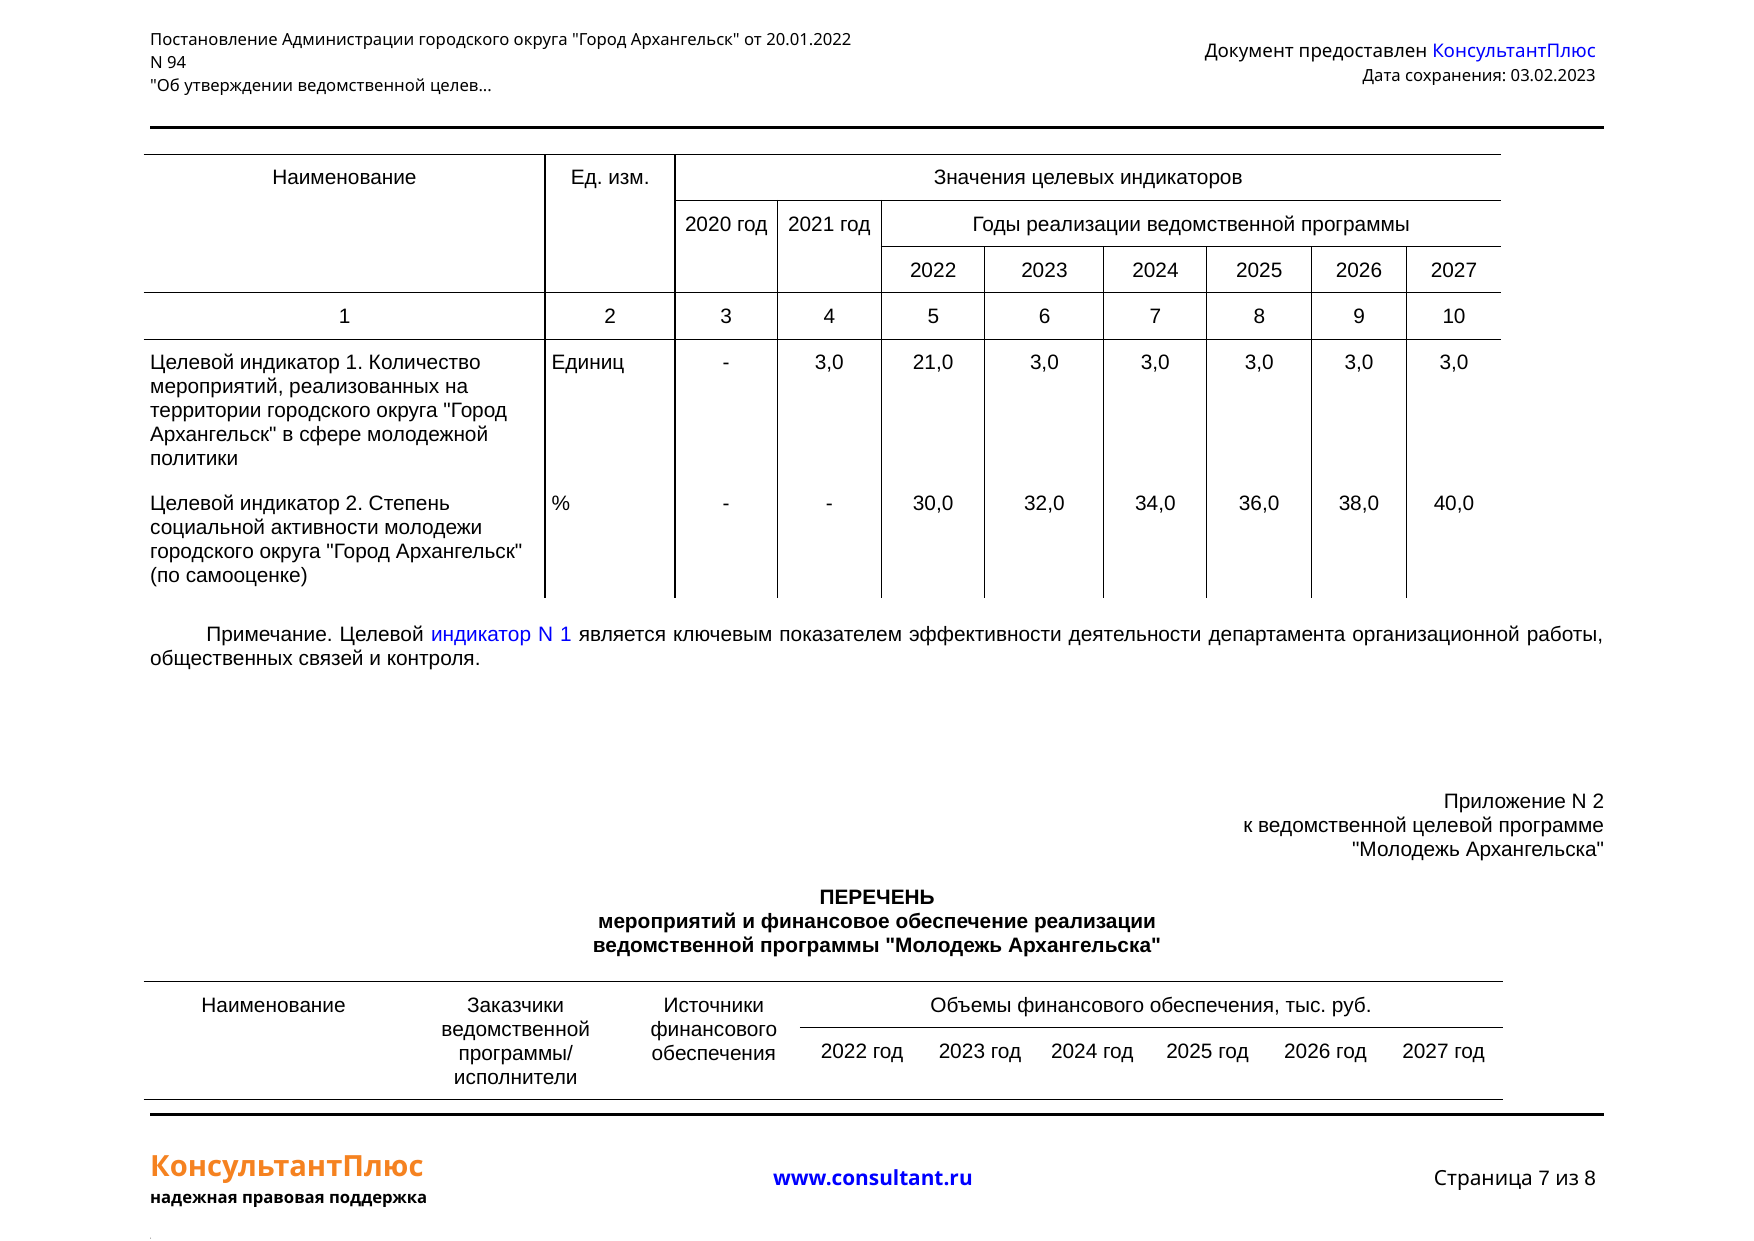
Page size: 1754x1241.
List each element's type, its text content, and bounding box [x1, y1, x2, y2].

title ПЕРЕЧЕНЬ [150, 885, 1604, 909]
table_cell 2022 год [800, 1028, 924, 1099]
table_cell 10 [1407, 293, 1501, 338]
table_cell 2022 [882, 247, 984, 292]
table_cell 5 [882, 293, 984, 338]
table_cell Целевой индикатор 2. Степень социальной активности молодежи городского округа "Город Архангельск" (по самооценке) [144, 481, 544, 598]
table_cell - [778, 481, 881, 598]
table_cell Годы реализации ведомственной программы [882, 201, 1501, 246]
table_cell Единиц [546, 340, 674, 481]
table_cell 32,0 [985, 481, 1103, 598]
table_cell 2024 год [1036, 1028, 1148, 1099]
table_cell 21,0 [882, 340, 984, 481]
table_header Наименование [144, 155, 544, 292]
text "Молодежь Архангельска" [150, 837, 1604, 861]
table_cell 36,0 [1207, 481, 1311, 598]
table_cell 34,0 [1104, 481, 1206, 598]
table_cell 2026 [1312, 247, 1406, 292]
title мероприятий и финансовое обеспечение реализации [150, 909, 1604, 933]
table_cell 9 [1312, 293, 1406, 338]
table_cell 3,0 [1104, 340, 1206, 481]
table_cell 2021 год [778, 201, 881, 292]
table_cell 7 [1104, 293, 1206, 338]
table_cell 3,0 [1312, 340, 1406, 481]
text Приложение N 2 [150, 789, 1604, 813]
table_cell 3,0 [1207, 340, 1311, 481]
table_cell 6 [985, 293, 1103, 338]
table_cell 8 [1207, 293, 1311, 338]
table_header Наименование [144, 982, 403, 1099]
table_cell 2024 [1104, 247, 1206, 292]
table_cell 2023 год [924, 1028, 1036, 1099]
table_cell % [546, 481, 674, 598]
table_cell - [676, 481, 777, 598]
table_cell 2026 год [1266, 1028, 1384, 1099]
table_cell 30,0 [882, 481, 984, 598]
table_header Объемы финансового обеспечения, тыс. руб. [800, 982, 1502, 1027]
table_cell 3,0 [778, 340, 881, 481]
table_cell Целевой индикатор 1. Количество мероприятий, реализованных на территории городского округа "Город Архангельск" в сфере молодежной политики [144, 340, 544, 481]
table_cell 38,0 [1312, 481, 1406, 598]
text к ведомственной целевой программе [150, 813, 1604, 837]
table_header Ед. изм. [546, 155, 674, 292]
table_header Заказчики ведомственной программы/ исполнители ведомственной программы [403, 982, 628, 1099]
table_cell 2 [546, 293, 674, 338]
table_cell 2025 год [1148, 1028, 1266, 1099]
table_header Значения целевых индикаторов [676, 155, 1501, 200]
table_cell - [676, 340, 777, 481]
table_cell 40,0 [1407, 481, 1501, 598]
table_cell 2025 [1207, 247, 1311, 292]
table_cell 2027 год [1384, 1028, 1502, 1099]
text Примечание. Целевой индикатор N 1 является ключевым показателем эффективности деятельности департамента организационной работы, общественных связей и контроля. [150, 622, 1604, 669]
table_cell 2027 [1407, 247, 1501, 292]
table_cell 2023 [985, 247, 1103, 292]
table_cell 3,0 [985, 340, 1103, 481]
table_cell 3 [676, 293, 777, 338]
title ведомственной программы "Молодежь Архангельска" [150, 933, 1604, 957]
table_cell 3,0 [1407, 340, 1501, 481]
table_cell 4 [778, 293, 881, 338]
table_cell 1 [144, 293, 544, 338]
table_cell 2020 год [676, 201, 777, 292]
table_header Источники финансового обеспечения [628, 982, 800, 1099]
